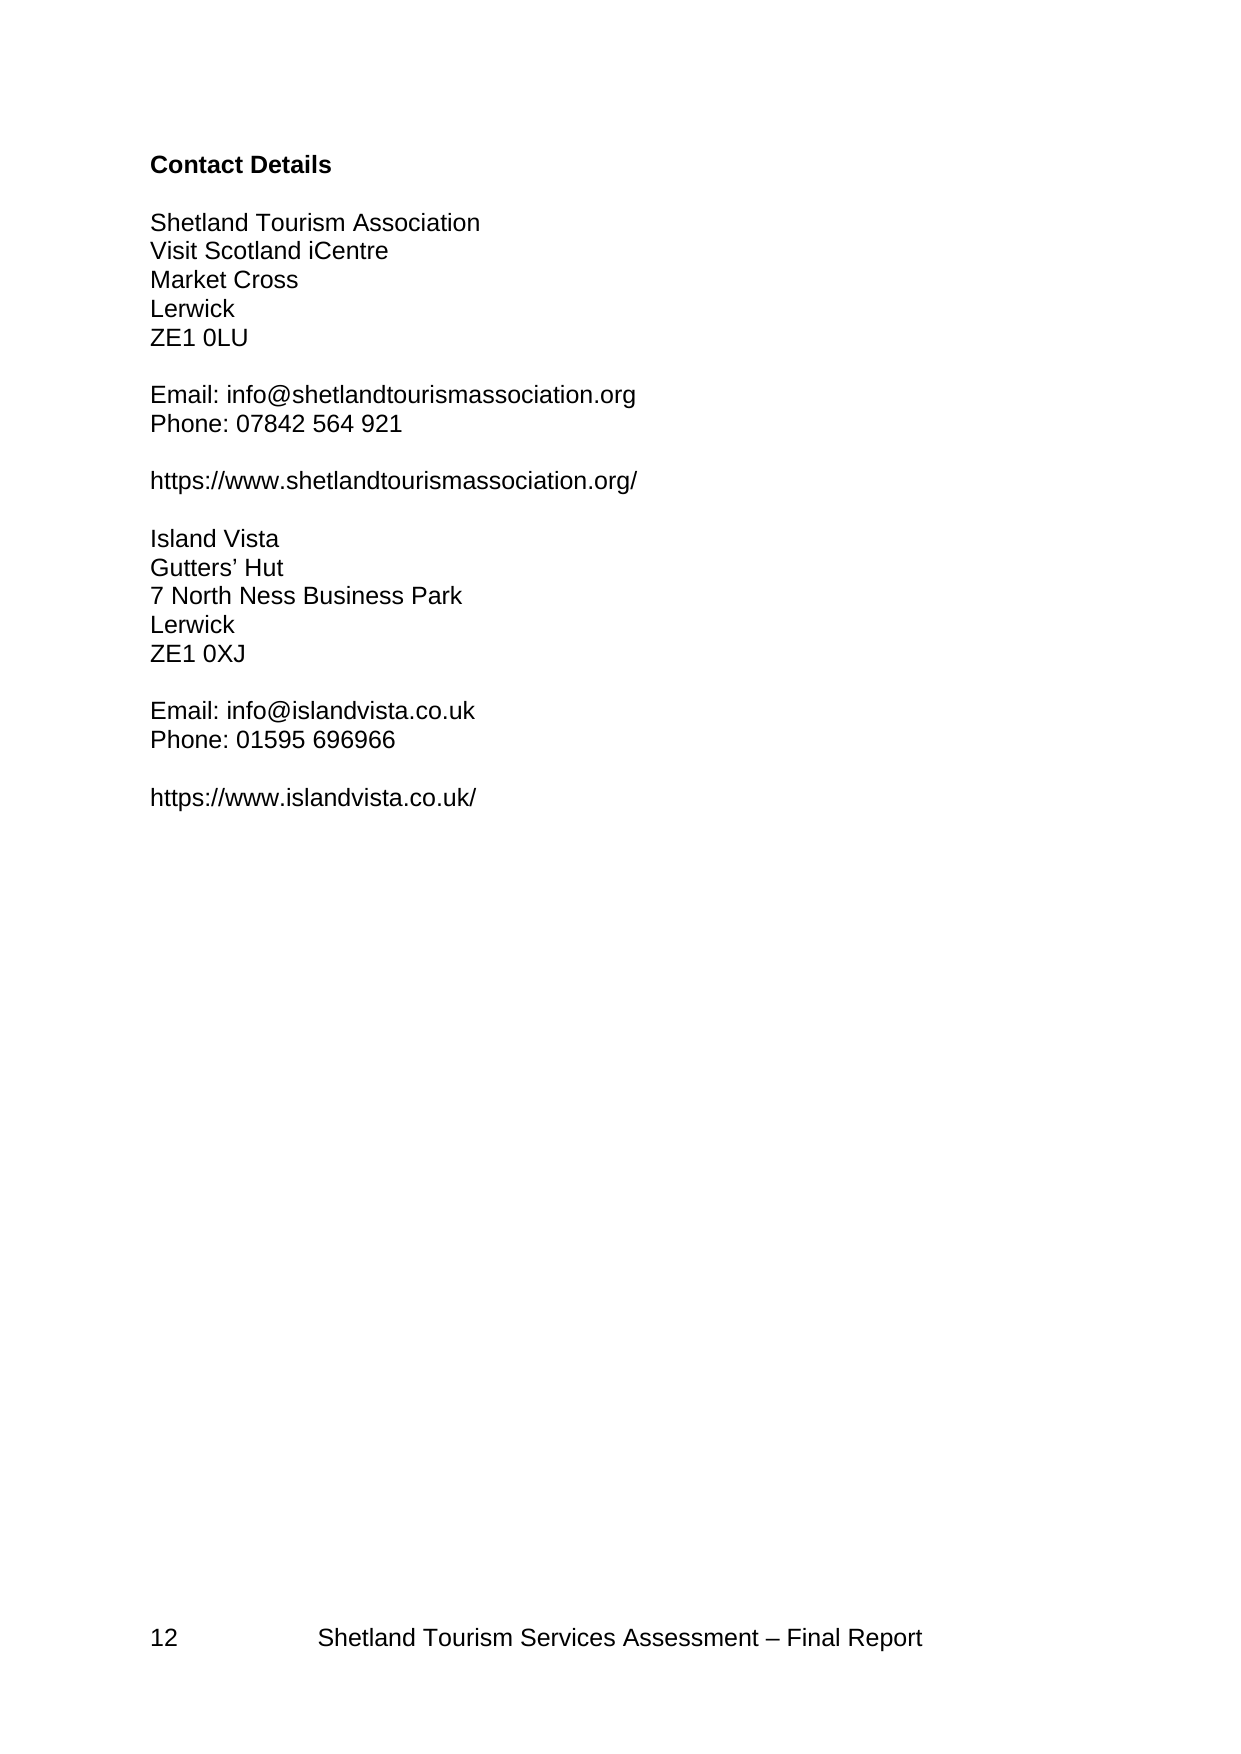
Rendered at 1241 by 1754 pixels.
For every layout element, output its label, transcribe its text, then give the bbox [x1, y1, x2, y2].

text Gutters’ Hut [150, 552, 1090, 581]
text Visit Scotland iCentre [150, 236, 1090, 265]
text Lerwick [150, 294, 1090, 322]
text https://www.shetlandtourismassociation.org/ [150, 466, 1090, 495]
text Contact Details [150, 150, 1090, 179]
text Phone: 07842 564 921 [150, 409, 1090, 437]
text Email: info@shetlandtourismassociation.org [150, 380, 1090, 409]
text Island Vista [150, 524, 1090, 552]
text ZE1 0LU [150, 322, 1090, 351]
text Lerwick [150, 610, 1090, 639]
text ZE1 0XJ [150, 639, 1090, 667]
text Shetland Tourism Association [150, 207, 1090, 236]
text Market Cross [150, 265, 1090, 294]
text https://www.islandvista.co.uk/ [150, 782, 1090, 811]
text Phone: 01595 696966 [150, 725, 1090, 754]
text 7 North Ness Business Park [150, 581, 1090, 610]
text Email: info@islandvista.co.uk [150, 696, 1090, 725]
